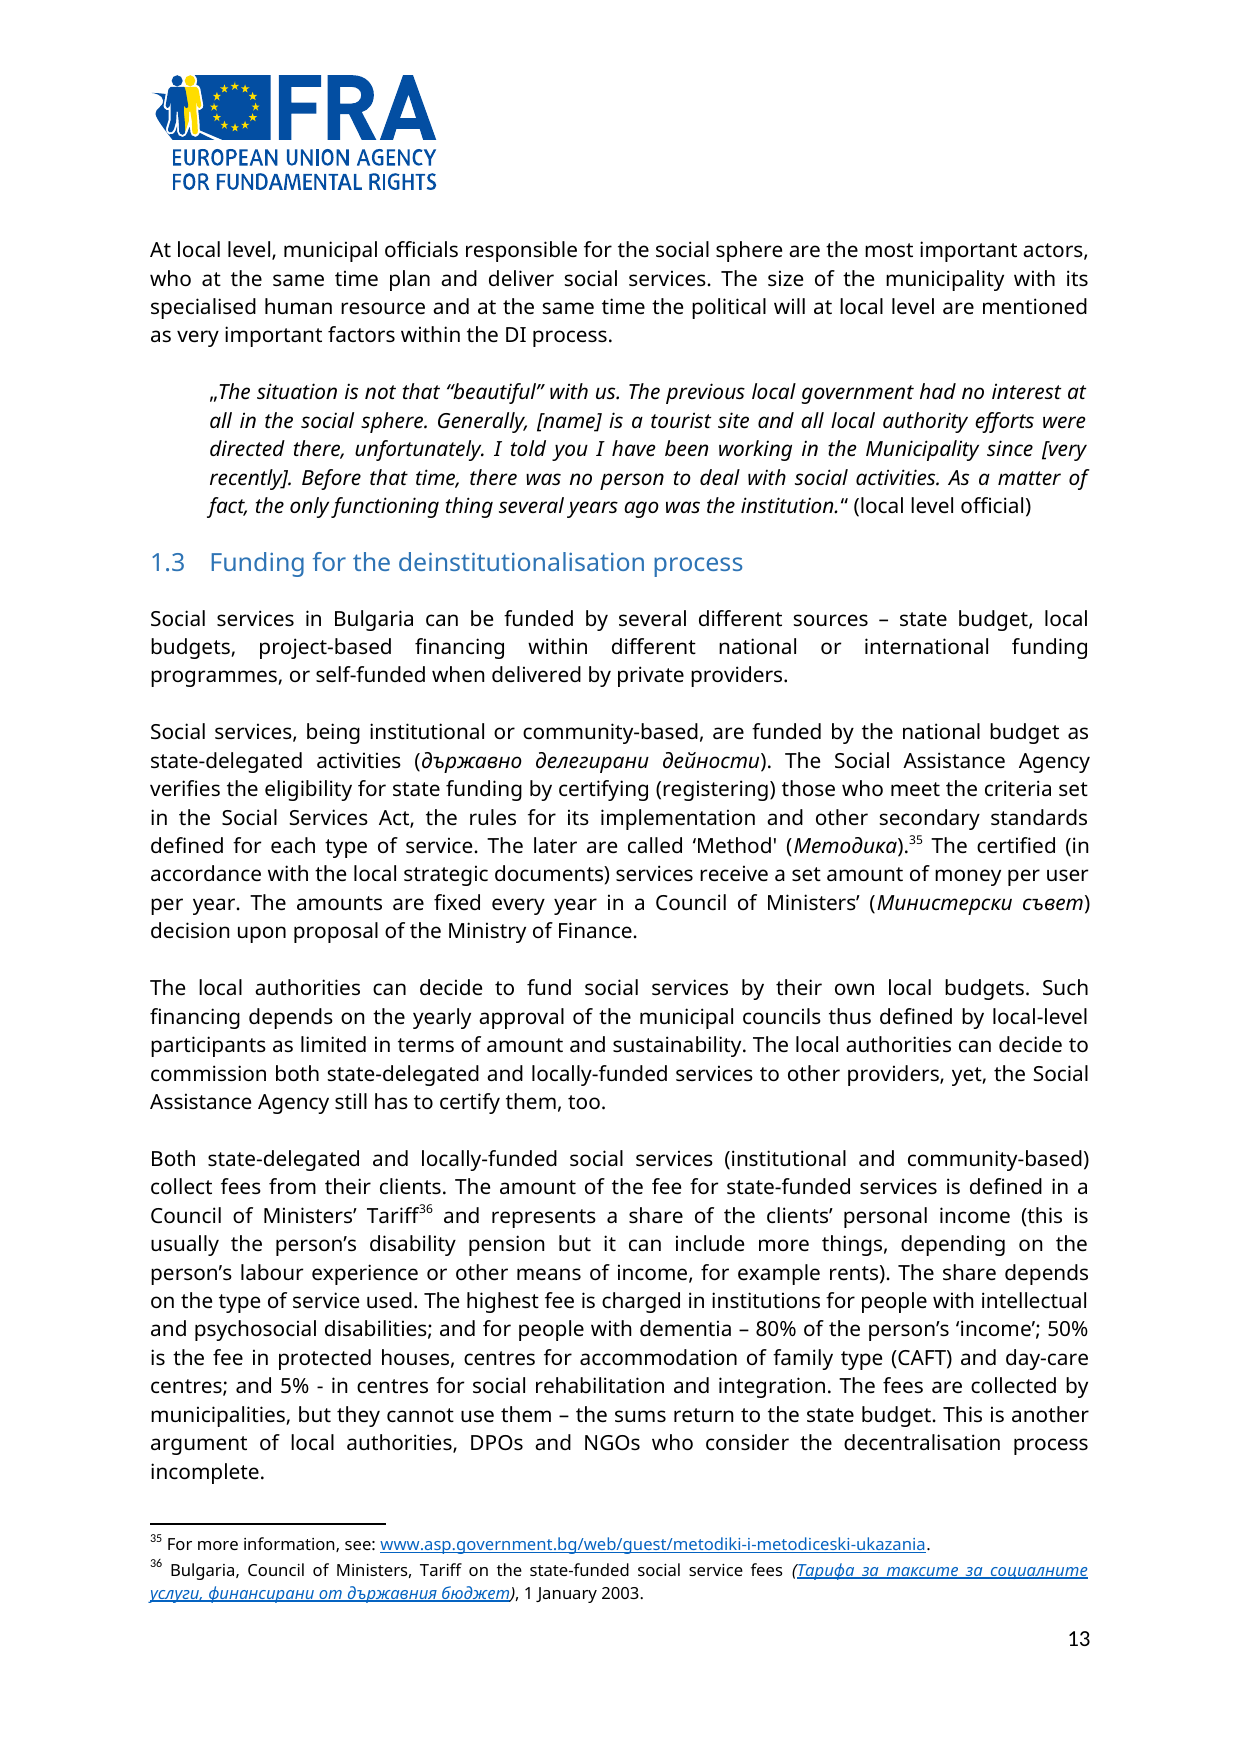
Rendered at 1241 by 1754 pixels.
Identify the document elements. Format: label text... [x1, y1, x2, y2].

text Social services, being institutional or community-based, are funded by the national budget as state-delegated activities (държавно делегирани дейности). The Social Assistance Agency verifies the eligibility for state funding by certifying (registering) those who meet the criteria set in the Social Services Act, the rules for its implementation and other secondary standards defined for each type of service. The later are called ‘Method' (Методика). The certified (in accordance with the local strategic documents) services receive a set amount of money per user per year. The amounts are fixed every year in a Council of Ministers’ (Министерски съвет) decision upon proposal of the Ministry of Finance. [150, 717, 1090, 945]
subtitle Funding for the deinstitutionalisation process [150, 544, 1090, 579]
text „The situation is not that “beautiful” with us. The previous local government had no interest at all in the social sphere. Generally, [name] is a tourist site and all local authority efforts were directed there, unfortunately. I told you I have been working in the Municipality since [very recently]. Before that time, there was no person to deal with social activities. As a matter of fact, the only functioning thing several years ago was the institution.“ (local level official) [209, 377, 1090, 519]
text Both state-delegated and locally-funded social services (institutional and community-based) collect fees from their clients. The amount of the fee for state-funded services is defined in a Council of Ministers’ Tariff and represents a share of the clients’ personal income (this is usually the person’s disability pension but it can include more things, depending on the person’s labour experience or other means of income, for example rents). The share depends on the type of service used. The highest fee is charged in institutions for people with intellectual and psychosocial disabilities; and for people with dementia – 80% of the person’s ‘income’; 50% is the fee in protected houses, centres for accommodation of family type (CAFT) and day-care centres; and 5% - in centres for social rehabilitation and integration. The fees are collected by municipalities, but they cannot use them – the sums return to the state budget. This is another argument of local authorities, DPOs and NGOs who consider the decentralisation process incomplete. [150, 1144, 1090, 1485]
text Social services in Bulgaria can be funded by several different sources – state budget, local budgets, project-based financing within different national or international funding programmes, or self-funded when delivered by private providers. [150, 604, 1090, 689]
text The local authorities can decide to fund social services by their own local budgets. Such financing depends on the yearly approval of the municipal councils thus defined by local-level participants as limited in terms of amount and sustainability. The local authorities can decide to commission both state-delegated and locally-funded services to other providers, yet, the Social Assistance Agency still has to certify them, too. [150, 973, 1090, 1116]
text At local level, municipal officials responsible for the social sphere are the most important actors, who at the same time plan and deliver social services. The size of the municipality with its specialised human resource and at the same time the political will at local level are mentioned as very important factors within the DI process. [150, 235, 1090, 349]
